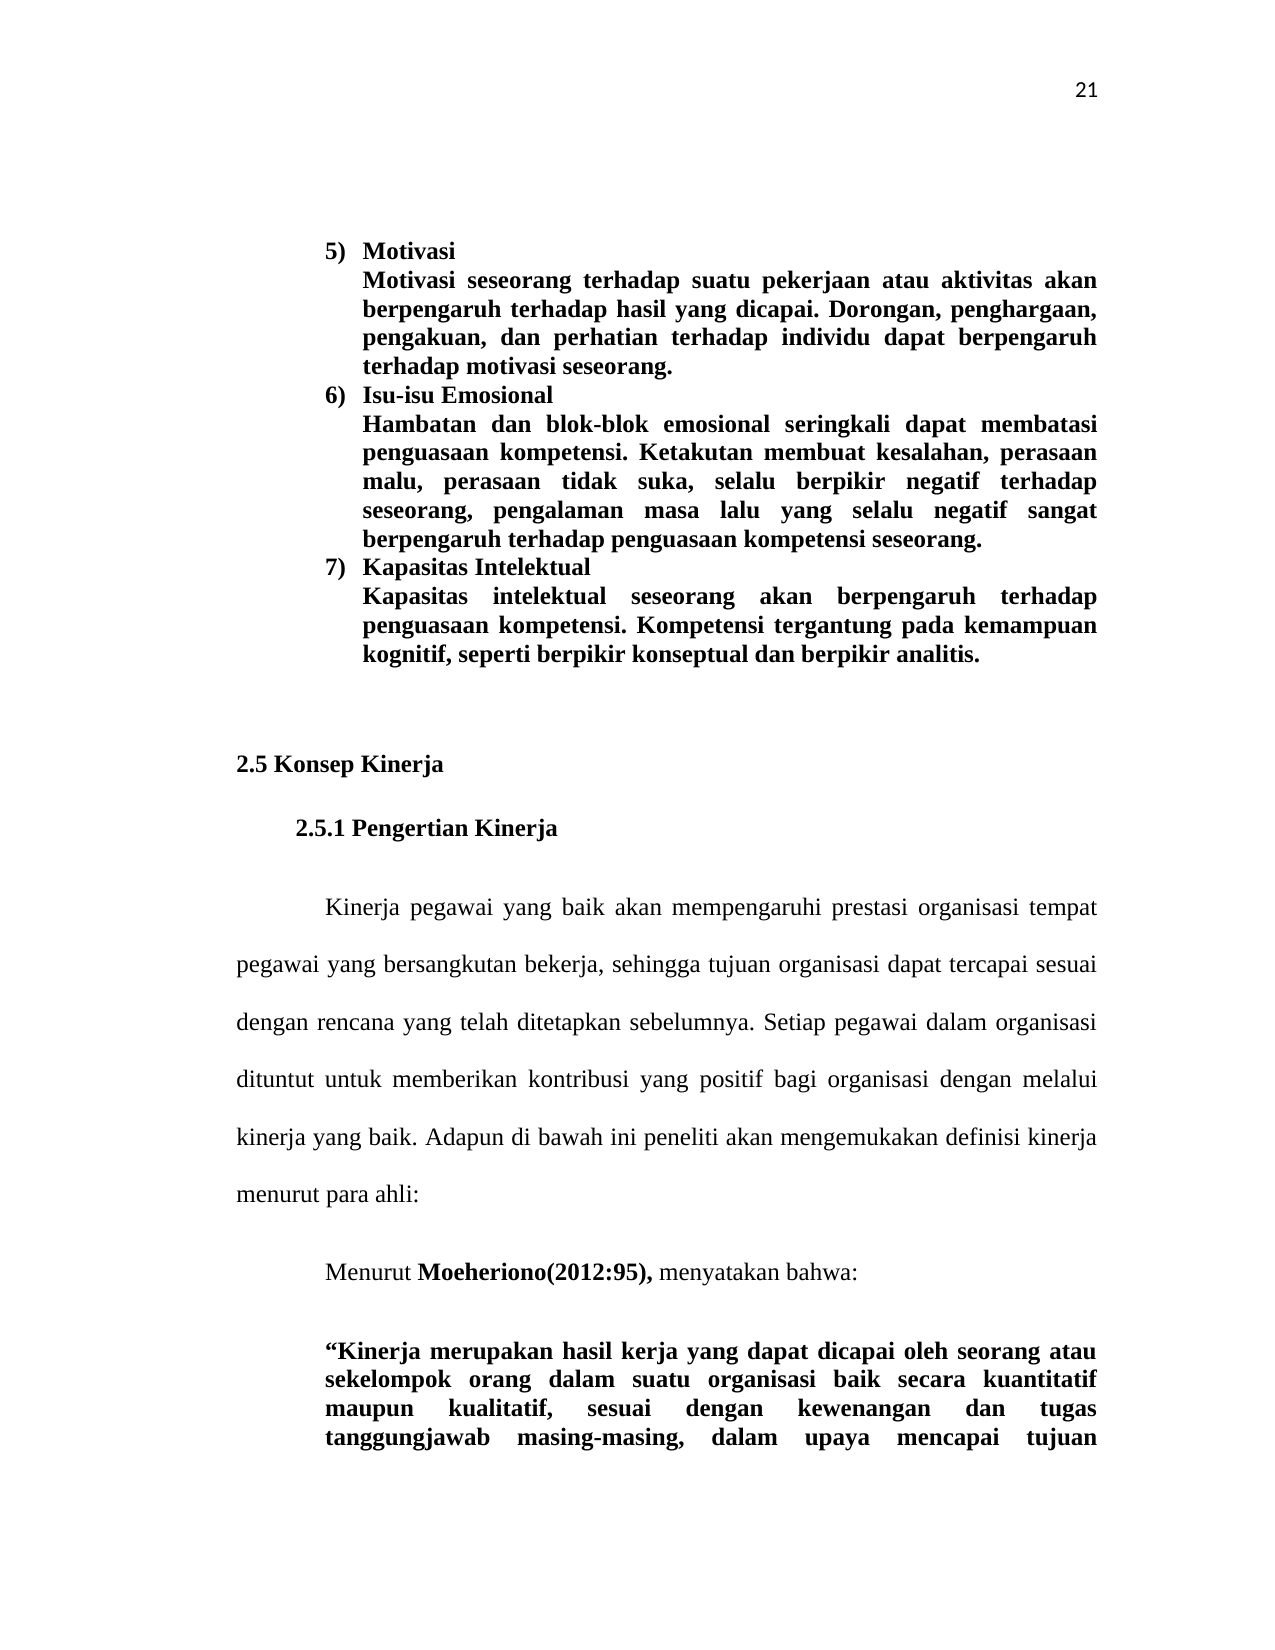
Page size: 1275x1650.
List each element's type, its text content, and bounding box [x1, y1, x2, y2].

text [325, 1336, 1098, 1451]
text 2.5.1 Pengertian Kinerja [236, 813, 1098, 842]
list Motivasi seseorang terhadap suatu pekerjaan atau aktivitas akan berpengaruh terhadap hasil yang dicapai. Dorongan, penghargaan, pengakuan, dan perhatian terhadap individu dapat berpengaruh terhadap motivasi seseorang. [362, 265, 1098, 380]
list Isu-isu Emosional [325, 380, 1098, 409]
list Hambatan dan blok-blok emosional seringkali dapat membatasi penguasaan kompetensi. Ketakutan membuat kesalahan, perasaan malu, perasaan tidak suka, selalu berpikir negatif terhadap seseorang, pengalaman masa lalu yang selalu negatif sangat berpengaruh terhadap penguasaan kompetensi seseorang. [362, 409, 1098, 552]
text Kinerja pegawai yang baik akan mempengaruhi prestasi organisasi tempat pegawai yang bersangkutan bekerja, sehingga tujuan organisasi dapat tercapai sesuai dengan rencana yang telah ditetapkan sebelumnya. Setiap pegawai dalam organisasi dituntut untuk memberikan kontribusi yang positif bagi organisasi dengan melalui kinerja yang baik. Adapun di bawah ini peneliti akan mengemukakan definisi kinerja menurut para ahli: [236, 892, 1098, 1208]
text 2.5 Konsep Kinerja [236, 692, 1098, 792]
text Menurut Moeheriono(2012:95), menyatakan bahwa: [325, 1257, 1098, 1286]
list Motivasi [325, 236, 1098, 265]
list Kapasitas intelektual seseorang akan berpengaruh terhadap penguasaan kompetensi. Kompetensi tergantung pada kemampuan kognitif, seperti berpikir konseptual dan berpikir analitis. [362, 581, 1098, 667]
list Kapasitas Intelektual [325, 552, 1098, 581]
